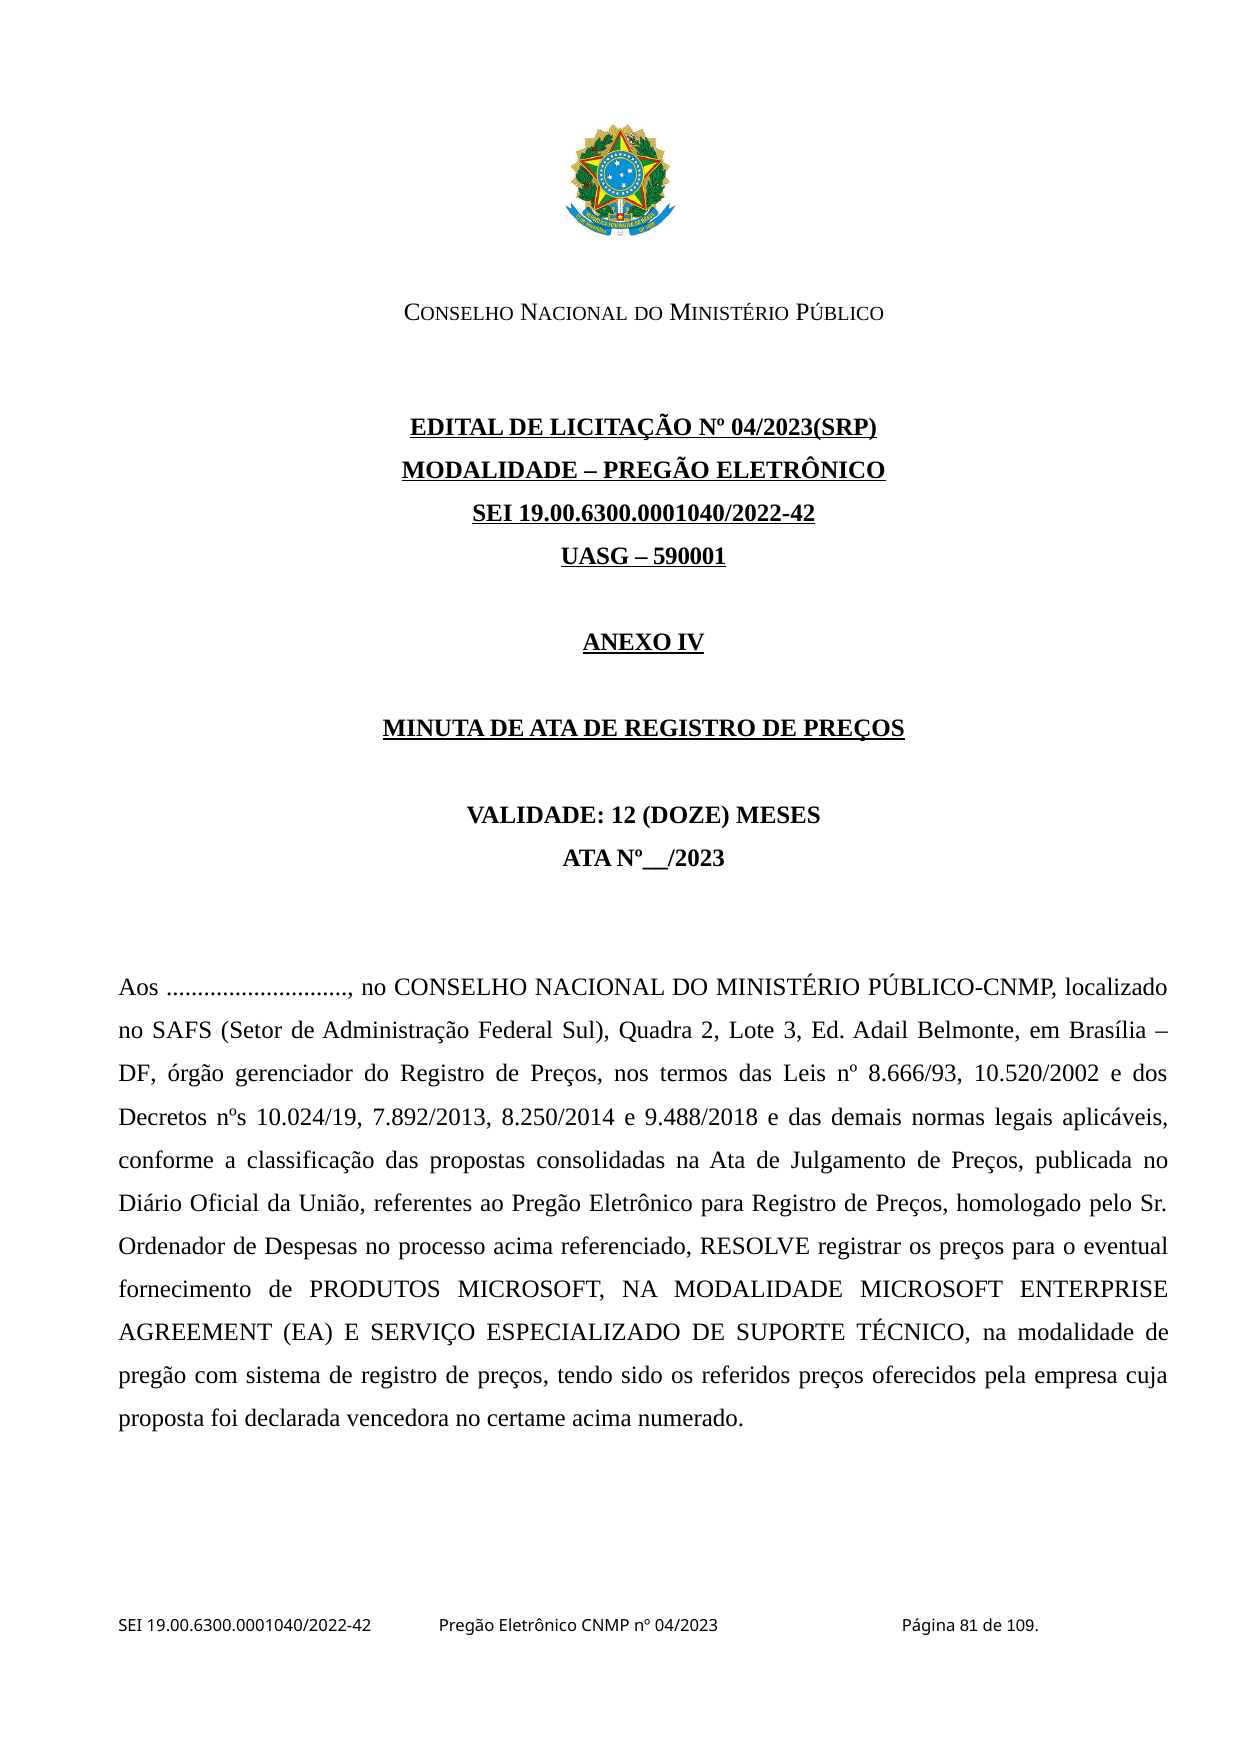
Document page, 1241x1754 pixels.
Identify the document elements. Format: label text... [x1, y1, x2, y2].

text EDITAL DE LICITAÇÃO Nº 04/2023(SRP) [118, 412, 1169, 440]
text MODALIDADE – PREGÃO ELETRÔNICO [118, 455, 1169, 483]
text VALIDADE: 12 (DOZE) MESES [118, 800, 1169, 828]
text UASG – 590001 [118, 541, 1169, 570]
text SEI 19.00.6300.0001040/2022-42 [118, 498, 1169, 527]
text Aos ............................., no CONSELHO NACIONAL DO MINISTÉRIO PÚBLICO-CNMP, localizado no SAFS (Setor de Administração Federal Sul), Quadra 2, Lote 3, Ed. Adail Belmonte, em Brasília – DF, órgão gerenciador do Registro de Preços, nos termos das Leis nº 8.666/93, 10.520/2002 e dos Decretos nºs 10.024/19, 7.892/2013, 8.250/2014 e 9.488/2018 e das demais normas legais aplicáveis, conforme a classificação das propostas consolidadas na Ata de Julgamento de Preços, publicada no Diário Oficial da União, referentes ao Pregão Eletrônico para Registro de Preços, homologado pelo Sr. Ordenador de Despesas no processo acima referenciado, RESOLVE registrar os preços para o eventual fornecimento de PRODUTOS MICROSOFT, NA MODALIDADE MICROSOFT ENTERPRISE AGREEMENT (EA) E SERVIÇO ESPECIALIZADO DE SUPORTE TÉCNICO, na modalidade de pregão com sistema de registro de preços, tendo sido os referidos preços oferecidos pela empresa cuja proposta foi declarada vencedora no certame acima numerado. [118, 972, 1169, 1432]
text MINUTA DE ATA DE REGISTRO DE PREÇOS [118, 713, 1169, 742]
text ATA Nº__/2023 [118, 843, 1169, 872]
text ANEXO IV [118, 627, 1169, 656]
